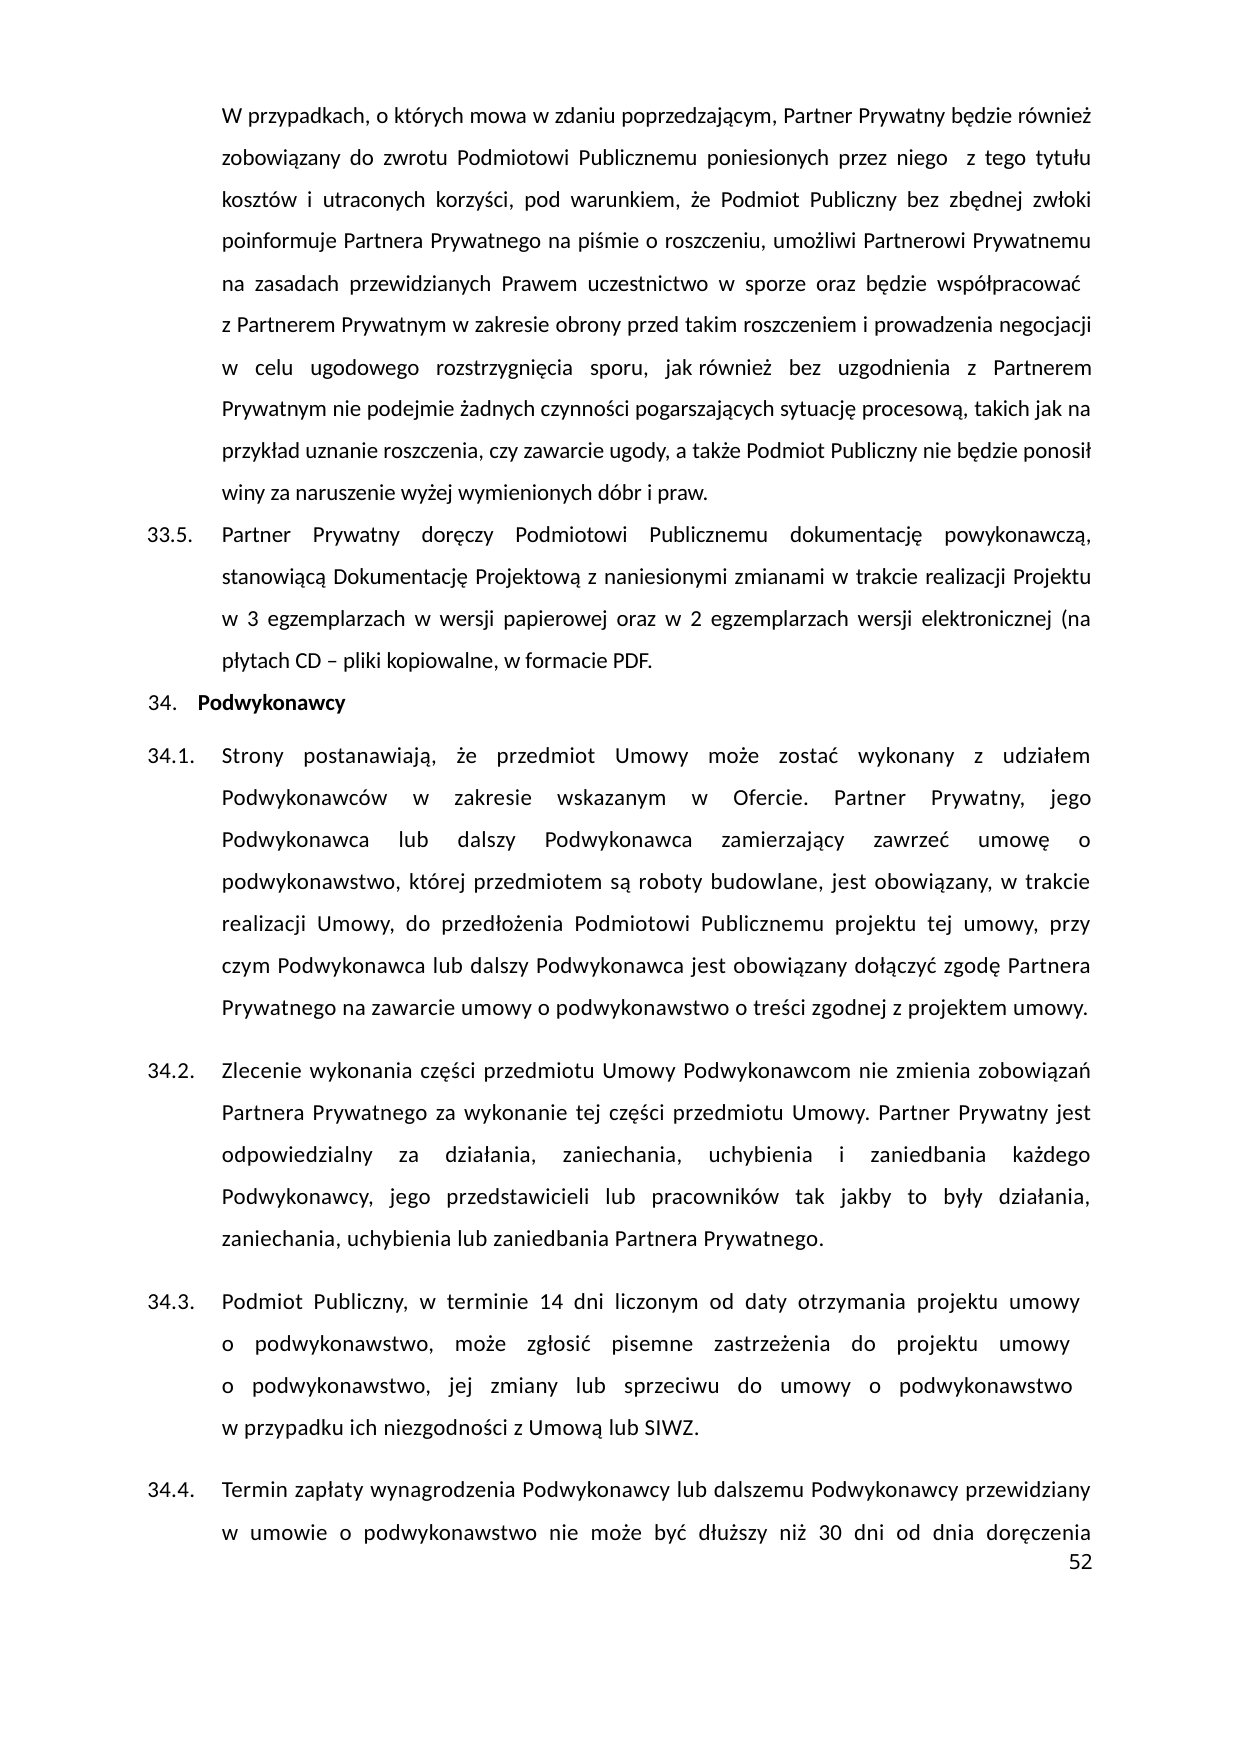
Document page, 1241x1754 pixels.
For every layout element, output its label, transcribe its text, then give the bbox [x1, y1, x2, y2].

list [147, 1476, 1092, 1546]
list Partner Prywatny doręczy Podmiotowi Publicznemu dokumentację powykonawczą, stanowiącą Dokumentację Projektową z naniesionymi zmianami w trakcie realizacji Projektu w 3 egzemplarzach w wersji papierowej oraz w 2 egzemplarzach wersji elektronicznej (na płytach CD – pliki kopiowalne, w formacie PDF. [147, 521, 1092, 674]
list Podmiot Publiczny, w terminie 14 dni liczonym od daty otrzymania projektu umowy o podwykonawstwo, może zgłosić pisemne zastrzeżenia do projektu umowy o podwykonawstwo, jej zmiany lub sprzeciwu do umowy o podwykonawstwo w przypadku ich niezgodności z Umową lub SIWZ. [147, 1287, 1092, 1441]
list Zlecenie wykonania części przedmiotu Umowy Podwykonawcom nie zmienia zobowiązań Partnera Prywatnego za wykonanie tej części przedmiotu Umowy. Partner Prywatny jest odpowiedzialny za działania, zaniechania, uchybienia i zaniedbania każdego Podwykonawcy, jego przedstawicieli lub pracowników tak jakby to były działania, zaniechania, uchybienia lub zaniedbania Partnera Prywatnego. [147, 1056, 1092, 1252]
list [147, 101, 1092, 507]
list Podwykonawcy [148, 688, 1092, 716]
list Strony postanawiają, że przedmiot Umowy może zostać wykonany z udziałem Podwykonawców w zakresie wskazanym w Ofercie. Partner Prywatny, jego Podwykonawca lub dalszy Podwykonawca zamierzający zawrzeć umowę o podwykonawstwo, której przedmiotem są roboty budowlane, jest obowiązany, w trakcie realizacji Umowy, do przedłożenia Podmiotowi Publicznemu projektu tej umowy, przy czym Podwykonawca lub dalszy Podwykonawca jest obowiązany dołączyć zgodę Partnera Prywatnego na zawarcie umowy o podwykonawstwo o treści zgodnej z projektem umowy. [147, 741, 1092, 1021]
